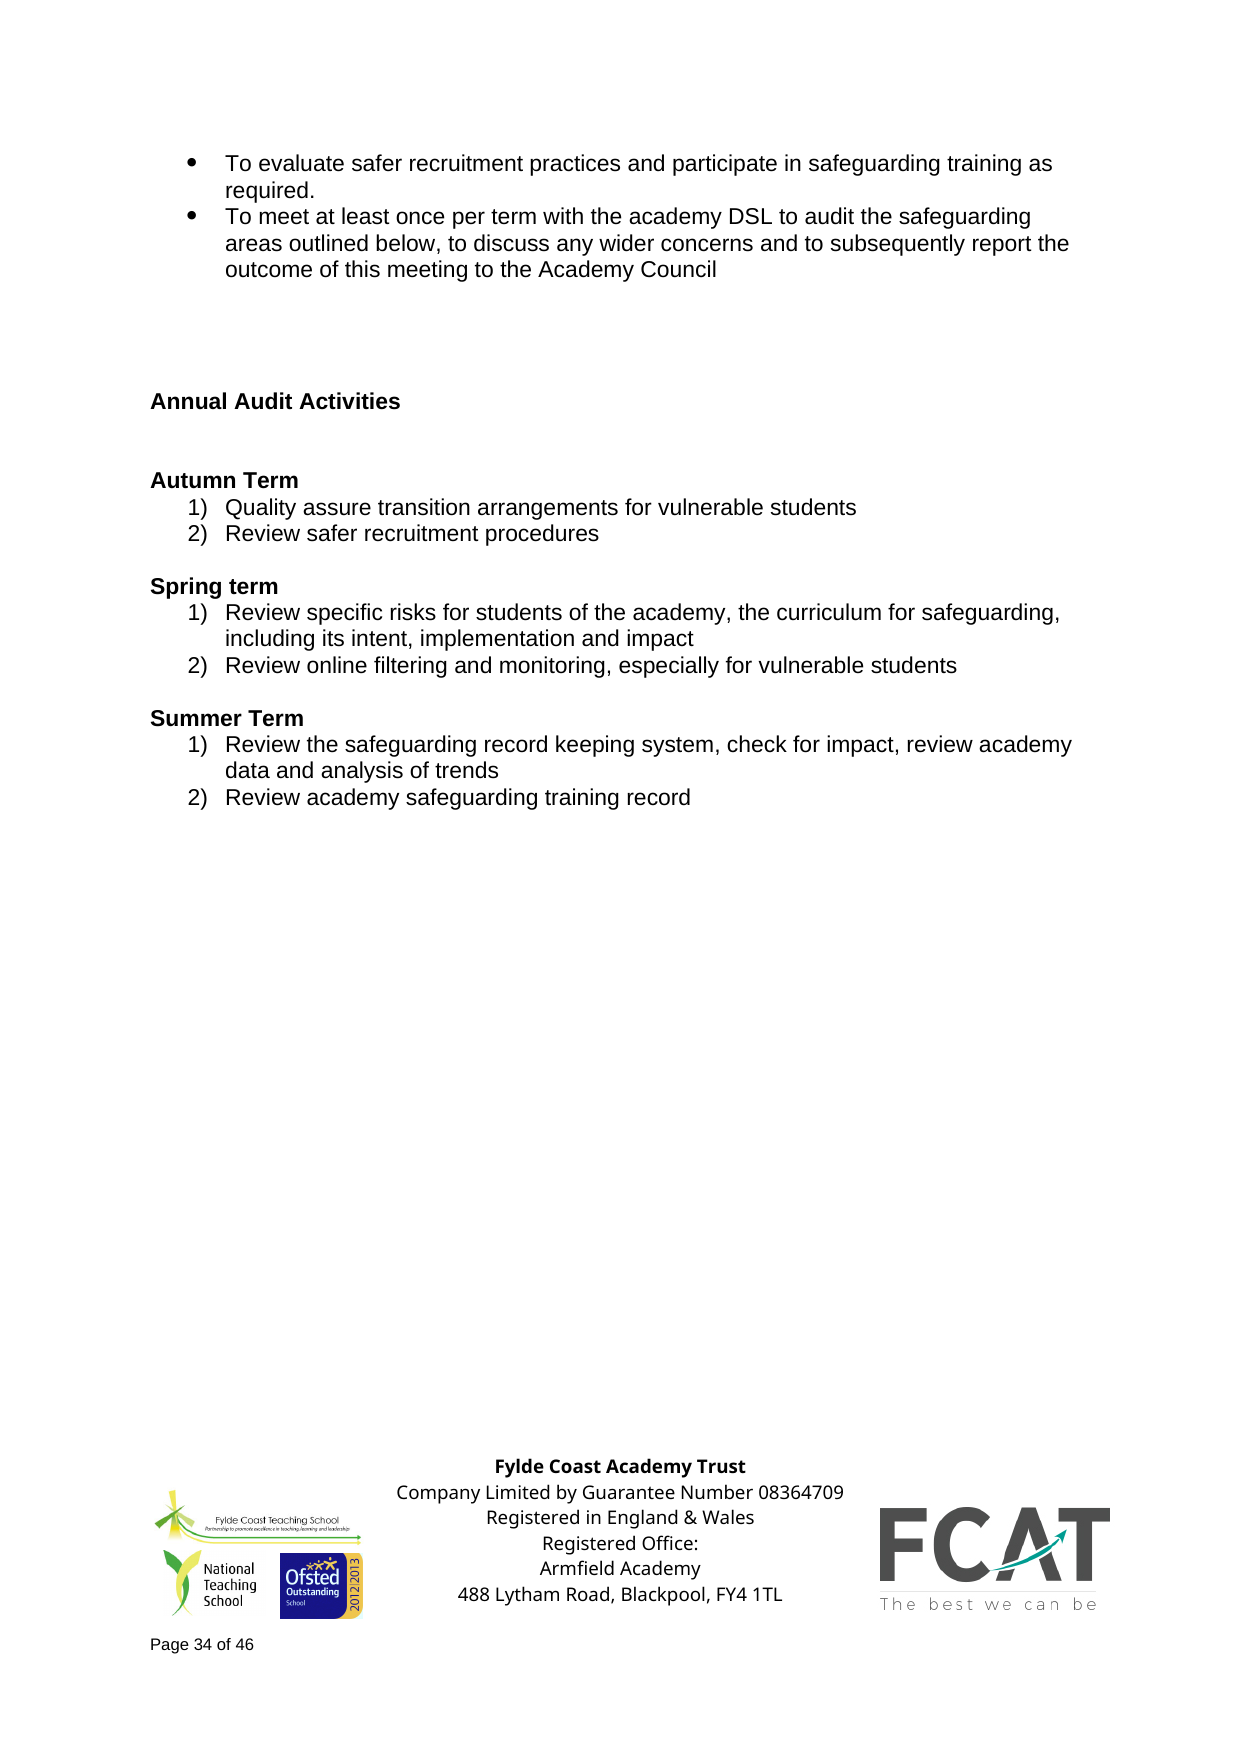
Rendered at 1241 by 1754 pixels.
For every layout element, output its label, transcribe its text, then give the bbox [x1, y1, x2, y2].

picture [838, 1496, 1147, 1621]
text Summer Term [150, 704, 1090, 731]
picture [150, 1483, 364, 1619]
list Review online filtering and monitoring, especially for vulnerable students [187, 652, 1090, 678]
list Review academy safeguarding training record [187, 783, 1090, 810]
text Annual Audit Activities [150, 388, 1090, 414]
list To evaluate safer recruitment practices and participate in safeguarding training as required. [187, 150, 1090, 203]
list Quality assure transition arrangements for vulnerable students [187, 494, 1090, 520]
list Review specific risks for students of the academy, the curriculum for safeguarding, including its intent, implementation and impact [187, 599, 1090, 652]
list Review safer recruitment procedures [187, 520, 1090, 546]
text Autumn Term [150, 467, 1090, 494]
list Review the safeguarding record keeping system, check for impact, review academy data and analysis of trends [187, 731, 1090, 783]
list To meet at least once per term with the academy DSL to audit the safeguarding areas outlined below, to discuss any wider concerns and to subsequently report the outcome of this meeting to the Academy Council [187, 203, 1090, 283]
text Spring term [150, 573, 1090, 599]
